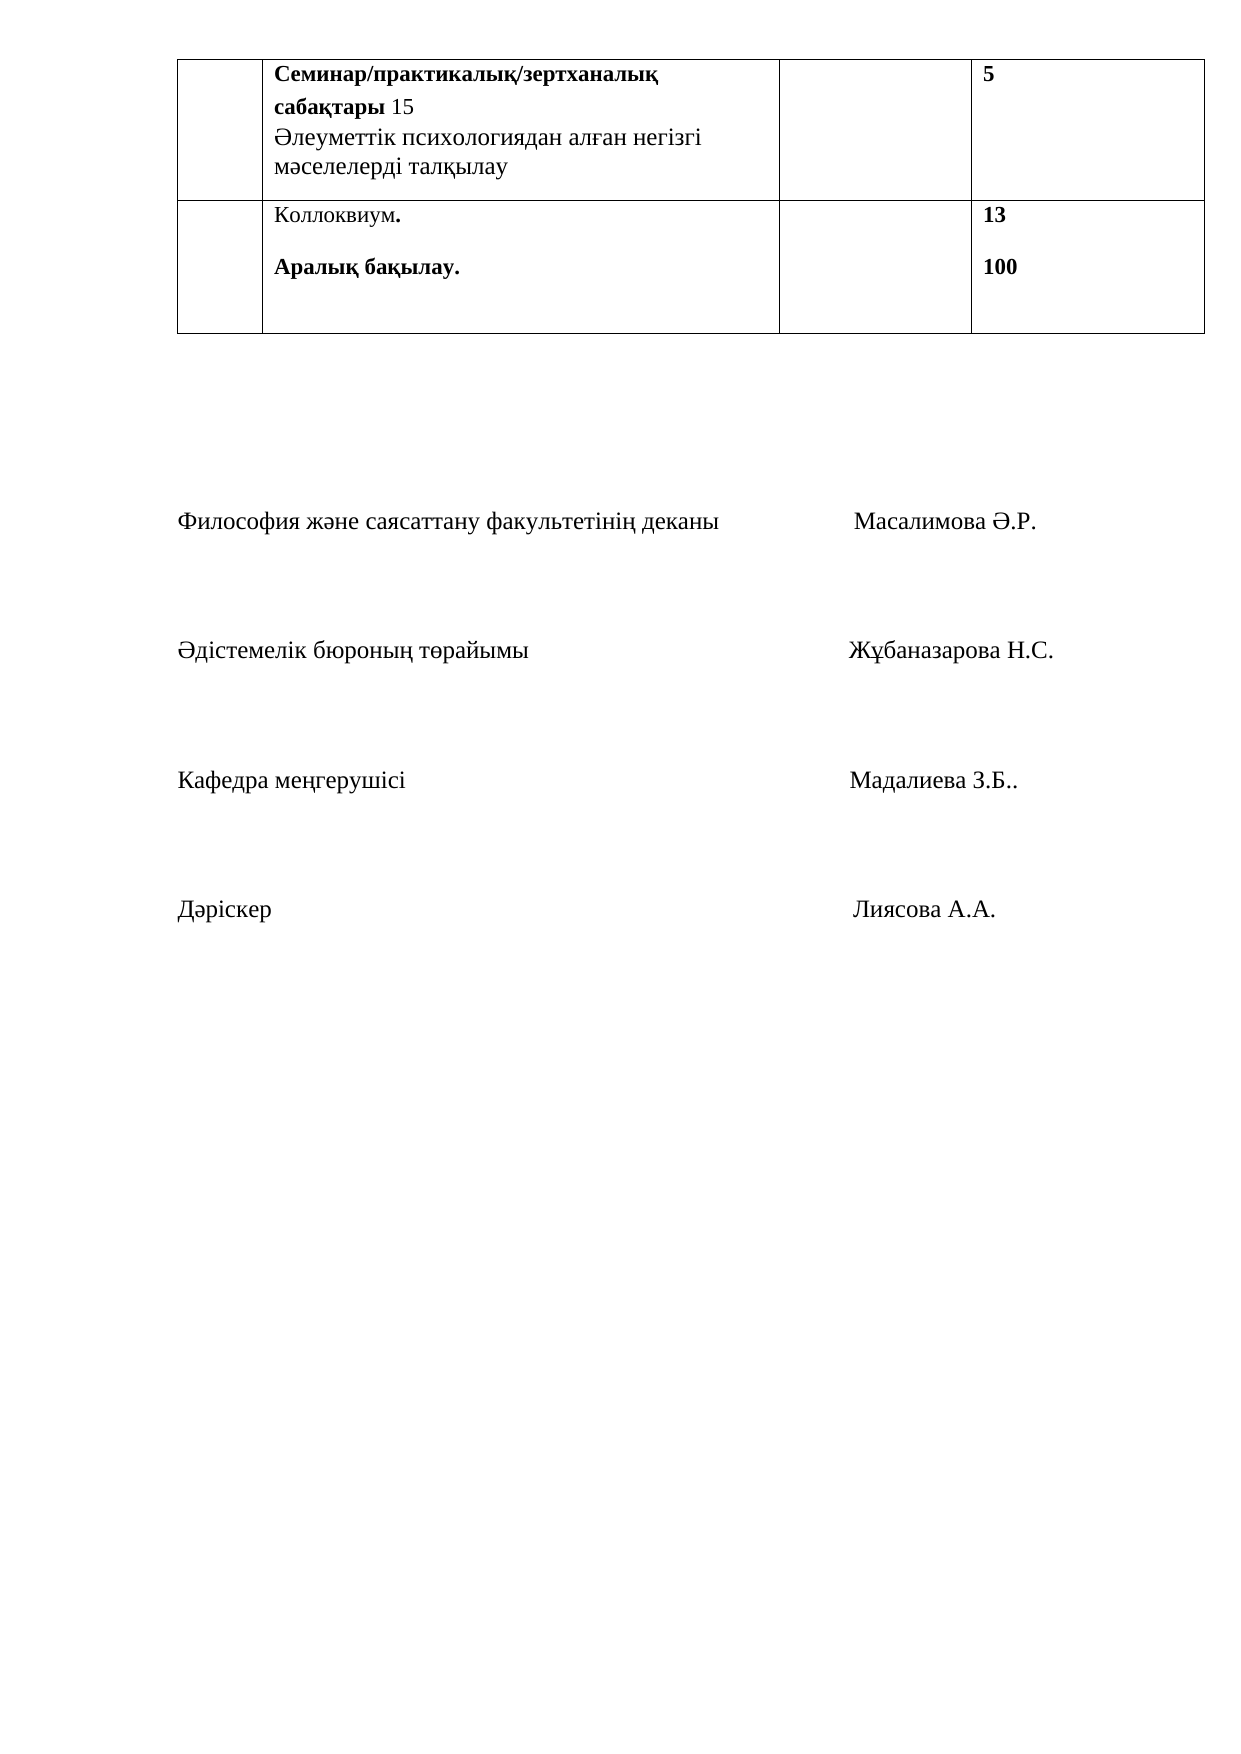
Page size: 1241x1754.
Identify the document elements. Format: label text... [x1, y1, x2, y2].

table_cell [178, 60, 262, 200]
table_cell [178, 201, 262, 332]
table_cell Семинар/практикалық/зертханалық сабақтары 15 Әлеуметтік психологиядан алған негізгі мәселелерді талқылау [263, 60, 779, 200]
text Кафедра меңгерушісі Мадалиева З.Б.. [177, 765, 1152, 793]
table_cell Коллоквиум. Аралық бақылау. [263, 201, 779, 332]
table_cell 5 [972, 60, 1204, 200]
table_cell [780, 60, 971, 200]
text Философия және саясаттану факультетінің деканы Масалимова Ә.Р. [177, 506, 1152, 535]
text Әдістемелік бюроның төрайымы Жұбаназарова Н.С. [177, 635, 1152, 664]
text Дәріскер Лиясова А.А. [177, 894, 1152, 923]
table_cell [780, 201, 971, 332]
table_cell 13 100 [972, 201, 1204, 332]
